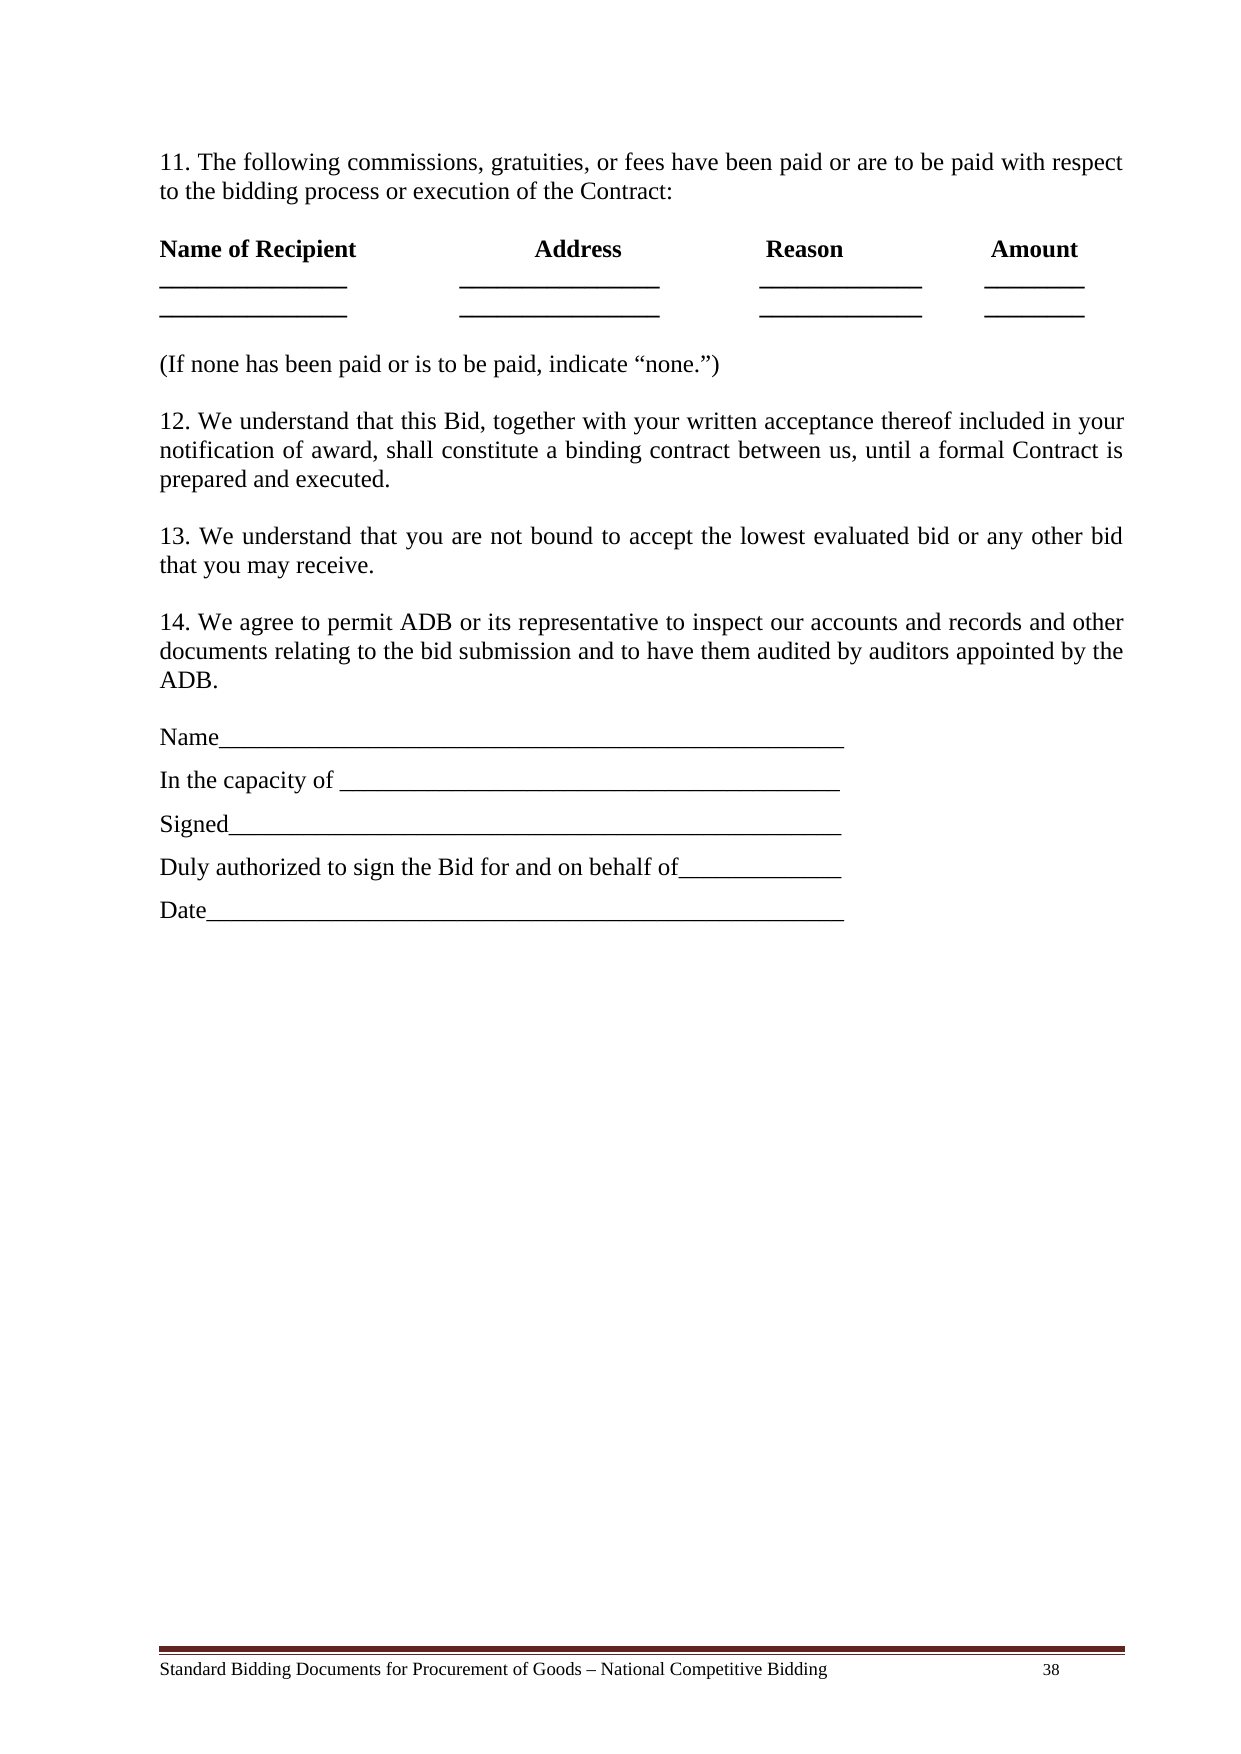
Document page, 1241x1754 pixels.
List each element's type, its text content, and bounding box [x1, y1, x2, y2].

text 14. We agree to permit ADB or its representative to inspect our accounts and records and other documents relating to the bid submission and to have them audited by auditors appointed by the ADB. [159, 607, 1125, 694]
text 11. The following commissions, gratuities, or fees have been paid or are to be paid with respect to the bidding process or execution of the Contract: [159, 147, 1125, 205]
text Date___________________________________________________ [159, 895, 1125, 924]
text In the capacity of ________________________________________ [159, 766, 1125, 794]
text Duly authorized to sign the Bid for and on behalf of_____________ [159, 852, 1125, 881]
text _______________ ________________ _____________ ________ [159, 262, 1125, 291]
text 12. We understand that this Bid, together with your written acceptance thereof included in your notification of award, shall constitute a binding contract between us, until a formal Contract is prepared and executed. [159, 406, 1125, 492]
text Name__________________________________________________ [159, 722, 1125, 751]
text Signed_________________________________________________ [159, 809, 1125, 837]
text Name of Recipient Address Reason Amount [159, 234, 1125, 262]
text 13. We understand that you are not bound to accept the lowest evaluated bid or any other bid that you may receive. [159, 521, 1125, 579]
text _______________ ________________ _____________ ________ [159, 291, 1125, 320]
text (If none has been paid or is to be paid, indicate “none.”) [159, 349, 1125, 377]
